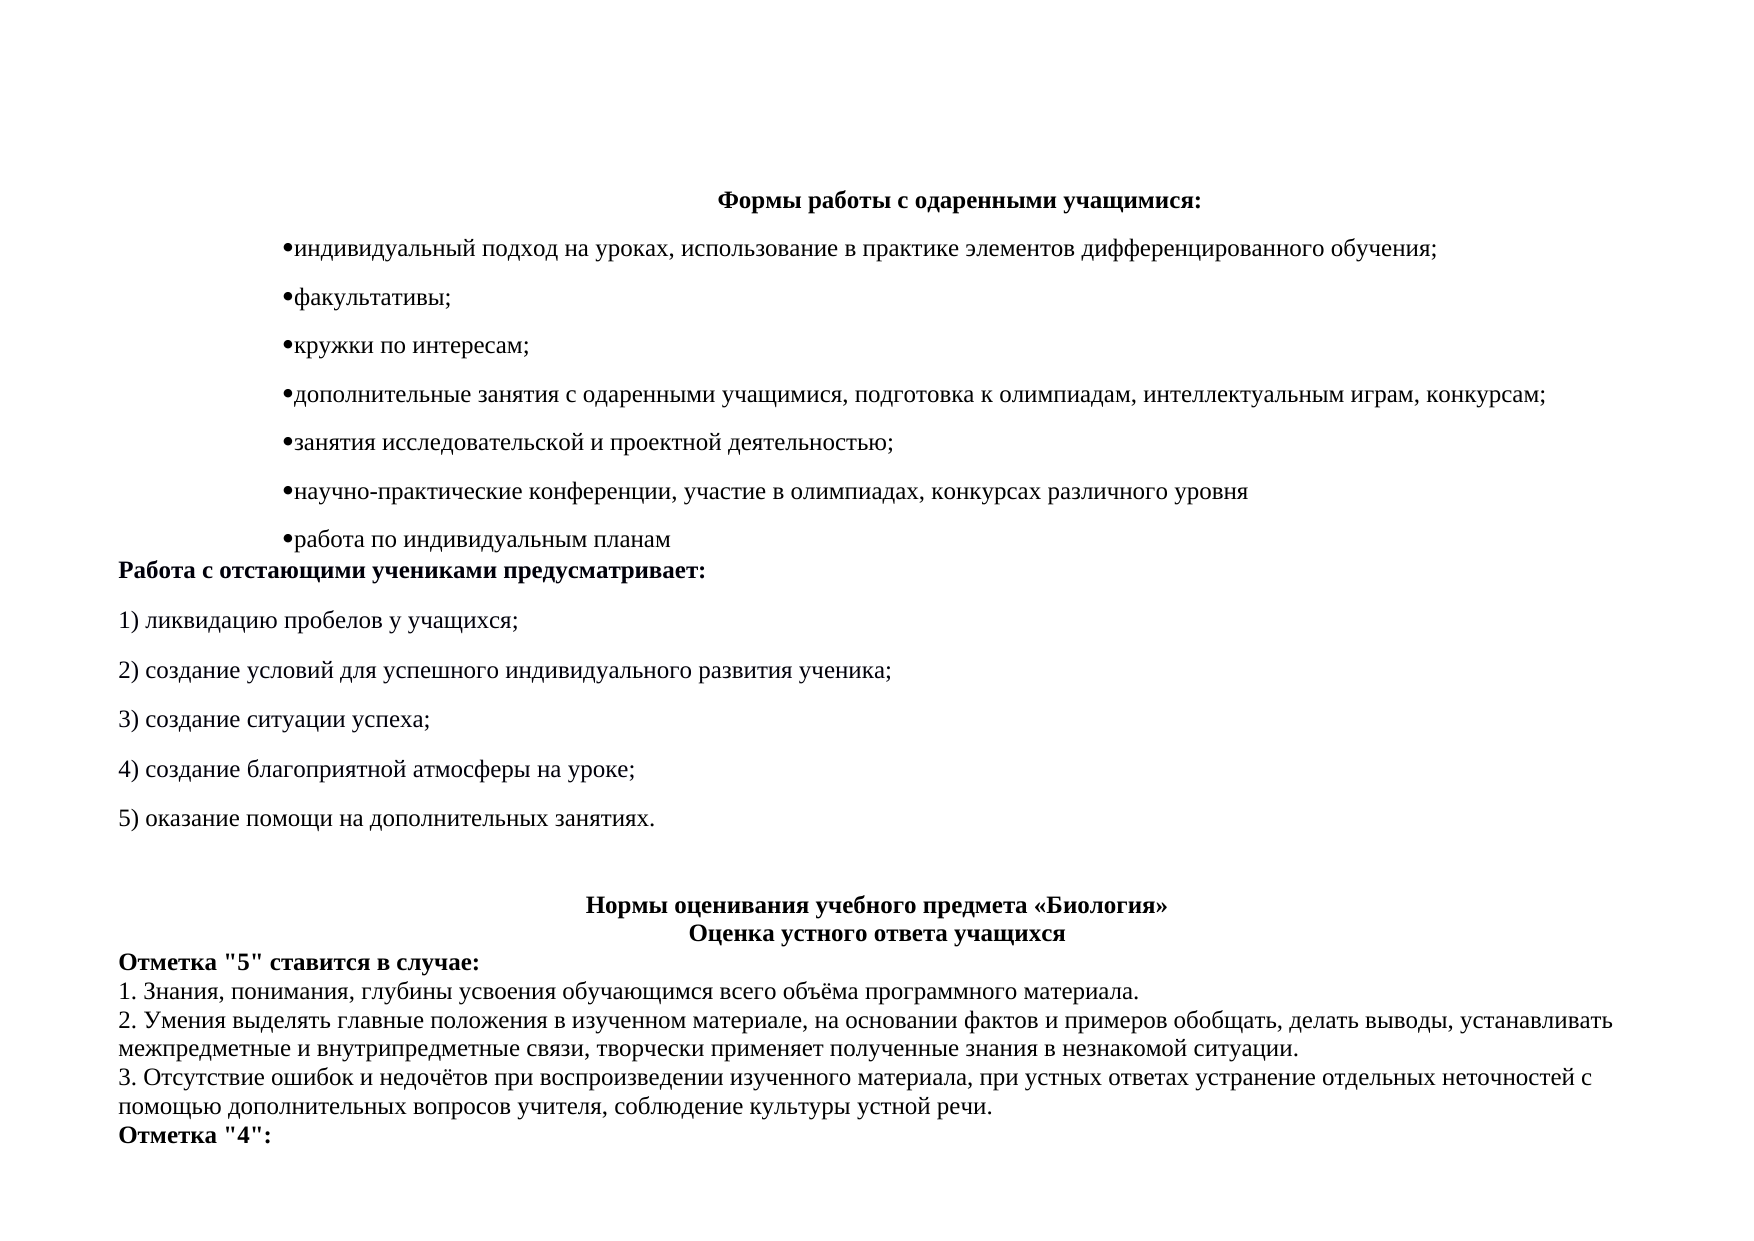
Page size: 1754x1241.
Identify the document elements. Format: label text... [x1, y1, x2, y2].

text Нормы оценивания учебного предмета «Биология» [118, 890, 1636, 918]
text кружки по интересам; [204, 323, 1636, 361]
text научно-практические конференции, участие в олимпиадах, конкурсах различного уровня [204, 468, 1636, 507]
text индивидуальный подход на уроках, использование в практике элементов дифференцированного обучения; [204, 226, 1636, 264]
text Оценка устного ответа учащихся [118, 918, 1636, 947]
text Формы работы с одаренными учащимися: [204, 177, 1636, 216]
text дополнительные занятия с одаренными учащимися, подготовка к олимпиадам, интеллектуальным играм, конкурсам; [204, 371, 1636, 410]
text работа по индивидуальным планам [204, 517, 1636, 556]
text Работа с отстающими учениками предусматривает: [118, 556, 1636, 584]
text 2. Умения выделять главные положения в изученном материале, на основании фактов и примеров обобщать, делать выводы, устанавливать межпредметные и внутрипредметные связи, творчески применяет полученные знания в незнакомой ситуации. [118, 1005, 1636, 1062]
text 3) создание ситуации успеха; [118, 704, 1636, 733]
text 1) ликвидацию пробелов у учащихся; [118, 605, 1636, 634]
text 3. Отсутствие ошибок и недочётов при воспроизведении изученного материала, при устных ответах устранение отдельных неточностей с помощью дополнительных вопросов учителя, соблюдение культуры устной речи. [118, 1062, 1636, 1120]
text 2) создание условий для успешного индивидуального развития ученика; [118, 655, 1636, 683]
text занятия исследовательской и проектной деятельностью; [204, 420, 1636, 458]
text 1. Знания, понимания, глубины усвоения обучающимся всего объёма программного материала. [118, 976, 1636, 1005]
text 5) оказание помощи на дополнительных занятиях. [118, 803, 1636, 832]
text Отметка "4": [118, 1120, 1636, 1148]
text Отметка "5" ставится в случае: [118, 947, 1636, 976]
text 4) создание благоприятной атмосферы на уроке; [118, 754, 1636, 783]
text факультативы; [204, 274, 1636, 313]
